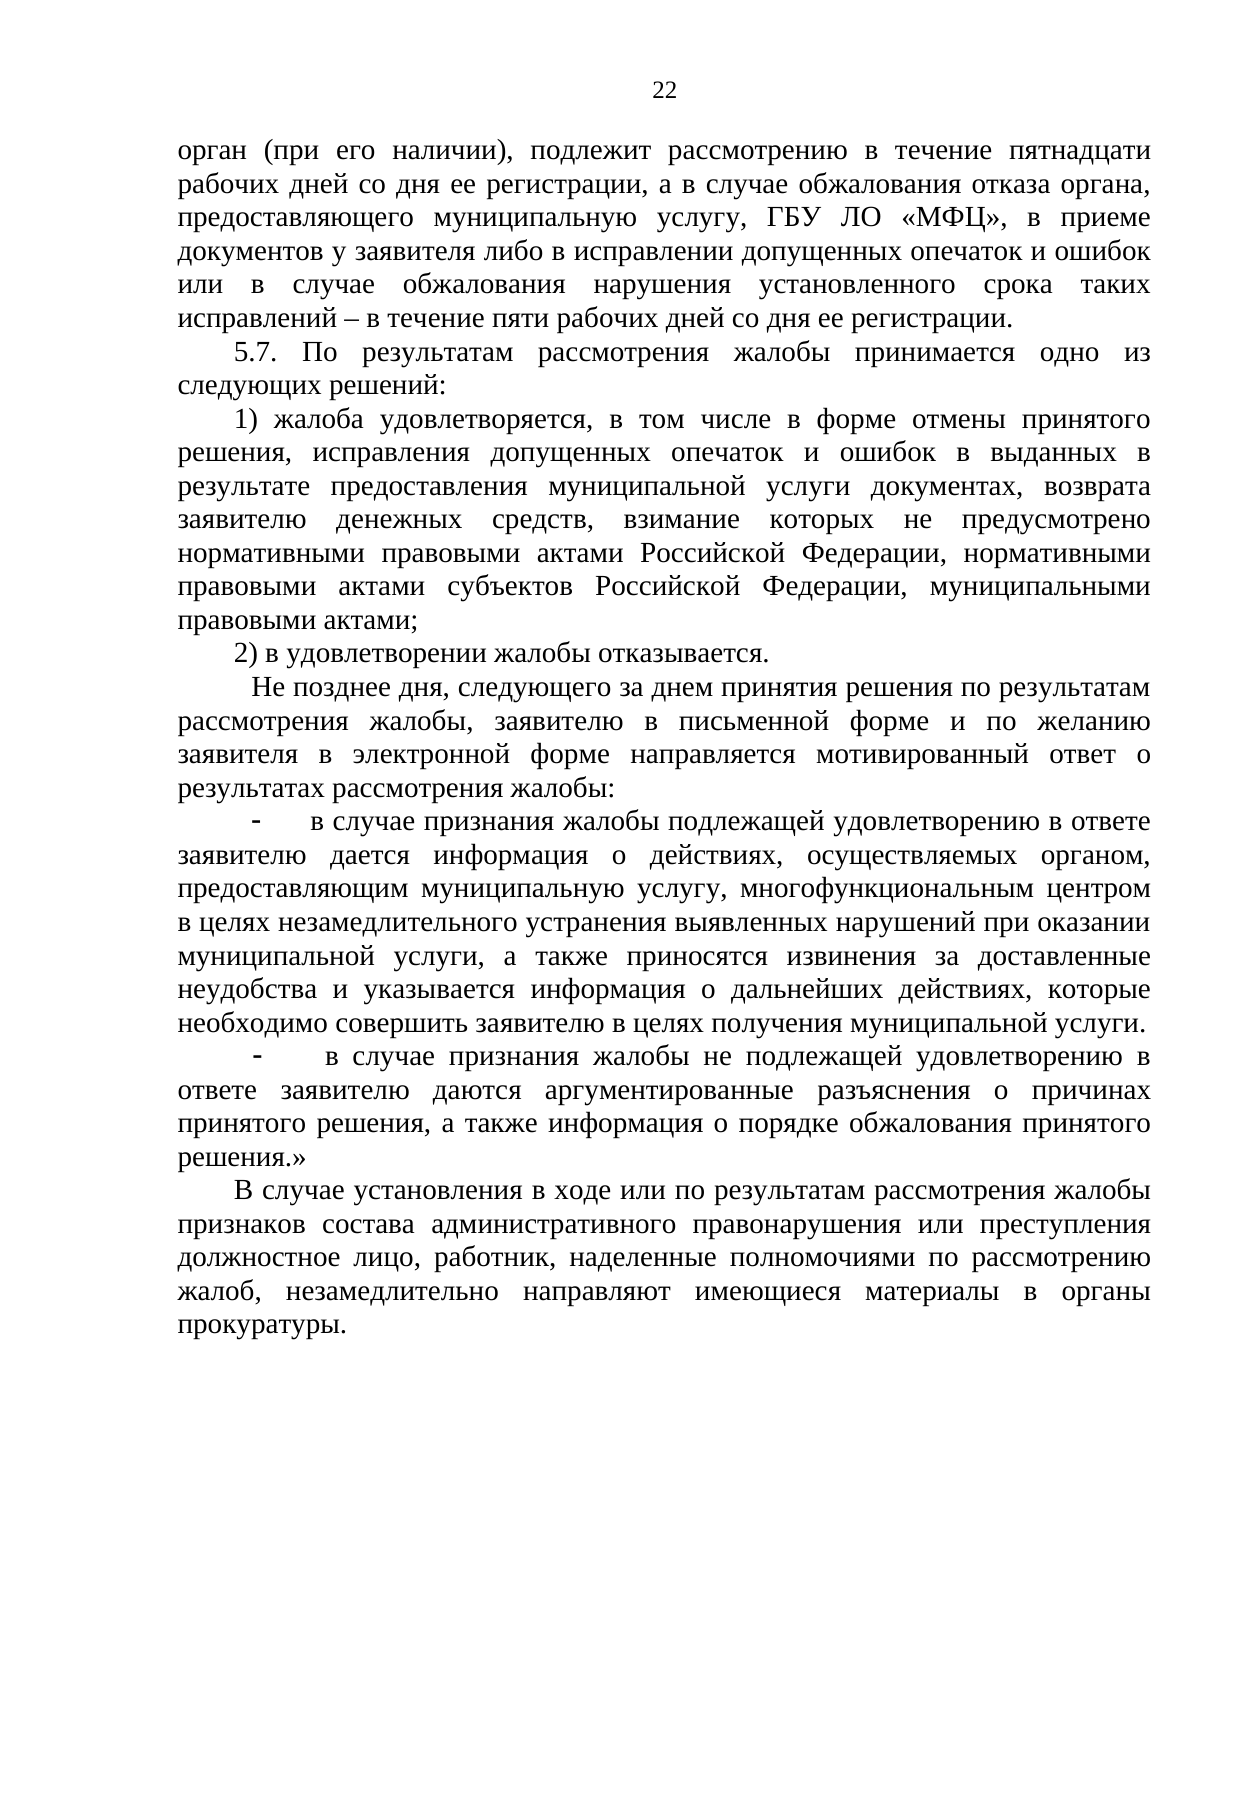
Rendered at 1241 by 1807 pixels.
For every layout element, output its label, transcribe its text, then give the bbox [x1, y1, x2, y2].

text 5.7. По результатам рассмотрения жалобы принимается одно из следующих решений: [177, 334, 1152, 401]
text 2) в удовлетворении жалобы отказывается. [177, 636, 1152, 669]
text 1) жалоба удовлетворяется, в том числе в форме отмены принятого решения, исправления допущенных опечаток и ошибок в выданных в результате предоставления муниципальной услуги документах, возврата заявителю денежных средств, взимание которых не предусмотрено нормативными правовыми актами Российской Федерации, нормативными правовыми актами субъектов Российской Федерации, муниципальными правовыми актами; [177, 401, 1152, 636]
text Не позднее дня, следующего за днем принятия решения по результатам рассмотрения жалобы, заявителю в письменной форме и по желанию заявителя в электронной форме направляется мотивированный ответ о результатах рассмотрения жалобы: [177, 669, 1152, 803]
list в случае признания жалобы не подлежащей удовлетворению в ответе заявителю даются аргументированные разъяснения о причинах принятого решения, а также информация о порядке обжалования принятого решения.» [177, 1038, 1152, 1172]
list в случае признания жалобы подлежащей удовлетворению в ответе заявителю дается информация о действиях, осуществляемых органом, предоставляющим муниципальную услугу, многофункциональным центром в целях незамедлительного устранения выявленных нарушений при оказании муниципальной услуги, а также приносятся извинения за доставленные неудобства и указывается информация о дальнейших действиях, которые необходимо совершить заявителю в целях получения муниципальной услуги. [177, 803, 1152, 1038]
text В случае установления в ходе или по результатам рассмотрения жалобы признаков состава административного правонарушения или преступления должностное лицо, работник, наделенные полномочиями по рассмотрению жалоб, незамедлительно направляют имеющиеся материалы в органы прокуратуры. [177, 1172, 1152, 1340]
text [177, 132, 1152, 334]
